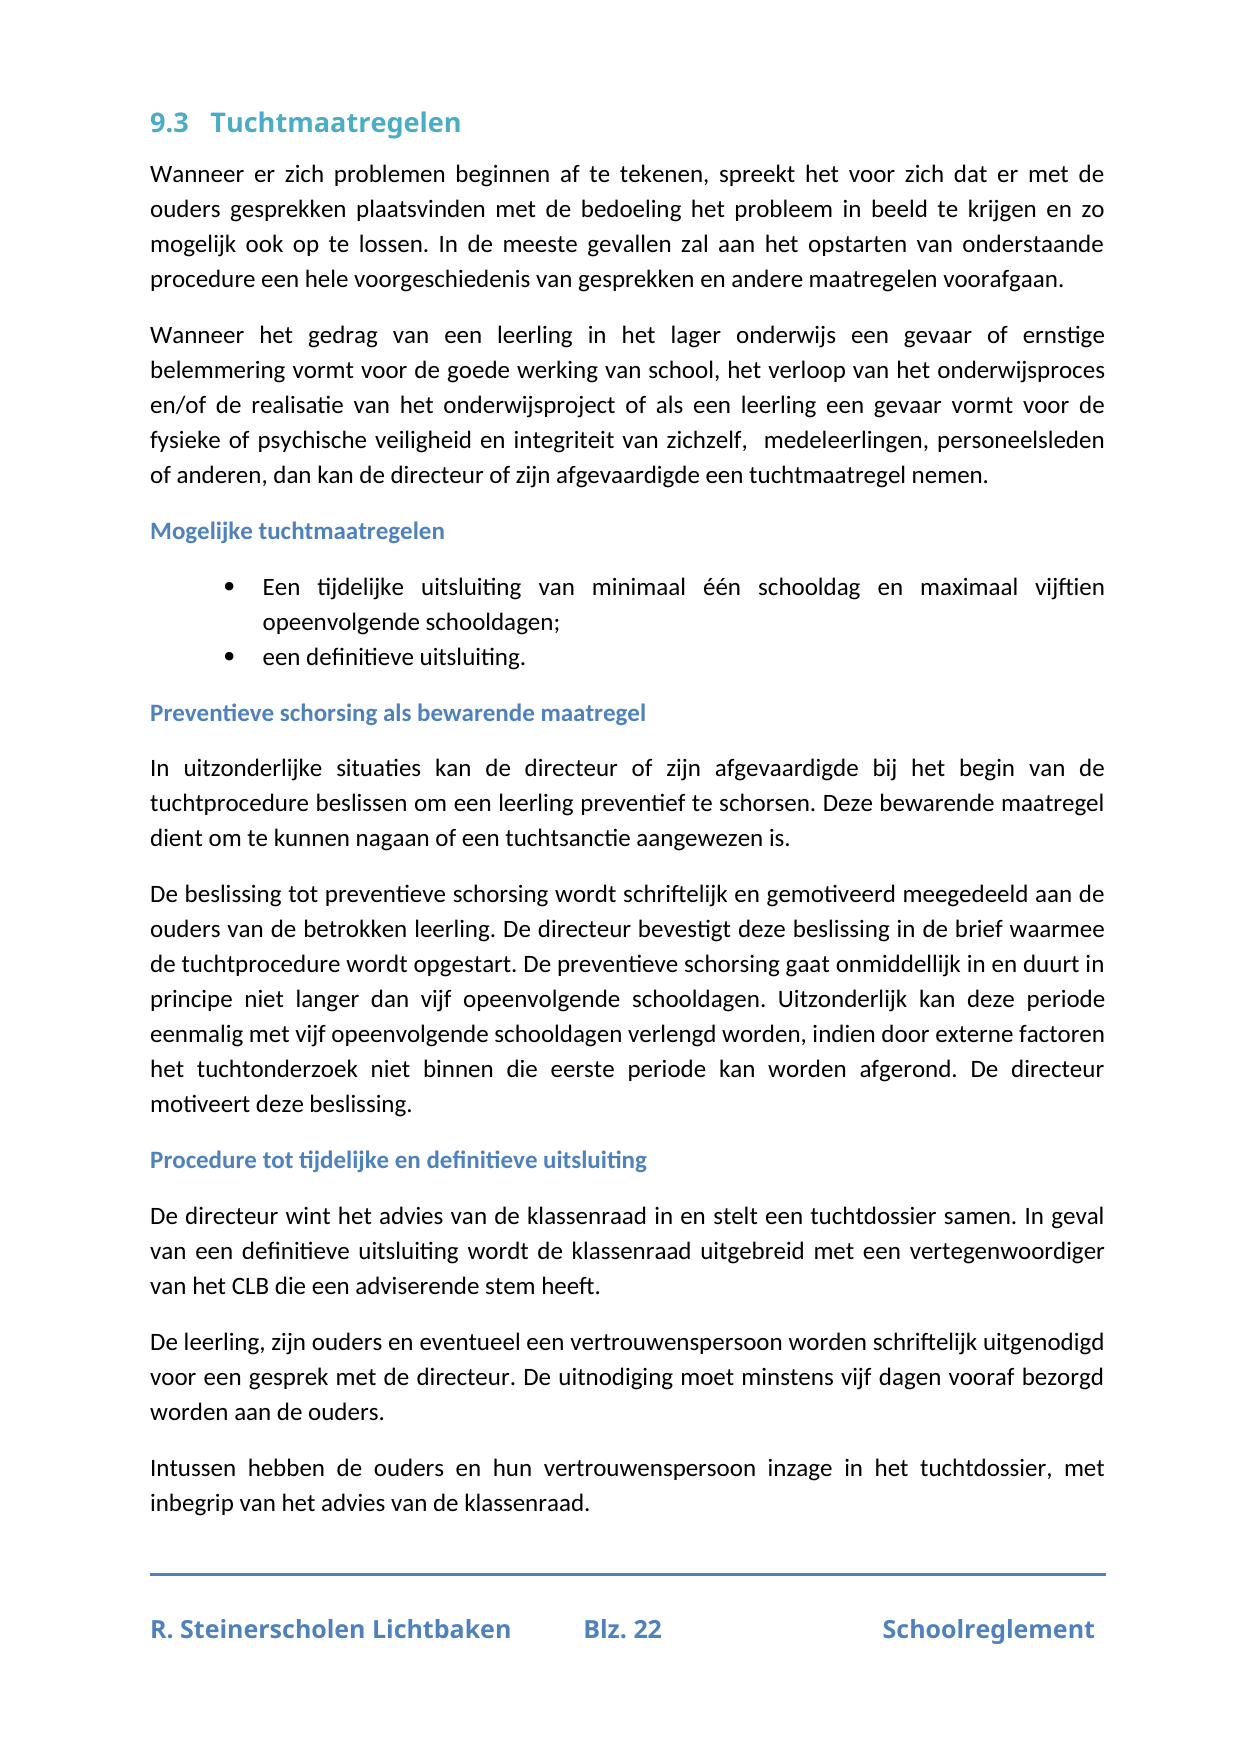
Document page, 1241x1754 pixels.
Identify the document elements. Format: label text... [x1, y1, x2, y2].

text De leerling, zijn ouders en eventueel een vertrouwenspersoon worden schriftelijk uitgenodigd voor een gesprek met de directeur. De uitnodiging moet minstens vijf dagen vooraf bezorgd worden aan de ouders. [150, 1326, 1106, 1426]
text Intussen hebben de ouders en hun vertrouwenspersoon inzage in het tuchtdossier, met inbegrip van het advies van de klassenraad. [150, 1452, 1106, 1517]
text De beslissing tot preventieve schorsing wordt schriftelijk en gemotiveerd meegedeeld aan de ouders van de betrokken leerling. De directeur bevestigt deze beslissing in de brief waarmee de tuchtprocedure wordt opgestart. De preventieve schorsing gaat onmiddellijk in en duurt in principe niet langer dan vijf opeenvolgende schooldagen. Uitzonderlijk kan deze periode eenmalig met vijf opeenvolgende schooldagen verlengd worden, indien door externe factoren het tuchtonderzoek niet binnen die eerste periode kan worden afgerond. De directeur motiveert deze beslissing. [150, 878, 1106, 1119]
subtitle Tuchtmaatregelen [150, 103, 1106, 140]
text Mogelijke tuchtmaatregelen [150, 515, 1106, 546]
text In uitzonderlijke situaties kan de directeur of zijn afgevaardigde bij het begin van de tuchtprocedure beslissen om een leerling preventief te schorsen. Deze bewarende maatregel dient om te kunnen nagaan of een tuchtsanctie aangewezen is. [150, 752, 1106, 853]
text Preventieve schorsing als bewarende maatregel [150, 697, 1106, 727]
text De directeur wint het advies van de klassenraad in en stelt een tuchtdossier samen. In geval van een definitieve uitsluiting wordt de klassenraad uitgebreid met een vertegenwoordiger van het CLB die een adviserende stem heeft. [150, 1200, 1106, 1301]
list Een tijdelijke uitsluiting van minimaal één schooldag en maximaal vijftien opeenvolgende schooldagen; [225, 571, 1106, 636]
text Wanneer het gedrag van een leerling in het lager onderwijs een gevaar of ernstige belemmering vormt voor de goede werking van school, het verloop van het onderwijsproces en/of de realisatie van het onderwijsproject of als een leerling een gevaar vormt voor de fysieke of psychische veiligheid en integriteit van zichzelf, medeleerlingen, personeelsleden of anderen, dan kan de directeur of zijn afgevaardigde een tuchtmaatregel nemen. [150, 319, 1106, 490]
text Wanneer er zich problemen beginnen af te tekenen, spreekt het voor zich dat er met de ouders gesprekken plaatsvinden met de bedoeling het probleem in beeld te krijgen en zo mogelijk ook op te lossen. In de meeste gevallen zal aan het opstarten van onderstaande procedure een hele voorgeschiedenis van gesprekken en andere maatregelen voorafgaan. [150, 158, 1106, 294]
list een definitieve uitsluiting. [225, 641, 1106, 671]
text Procedure tot tijdelijke en definitieve uitsluiting [150, 1144, 1106, 1175]
